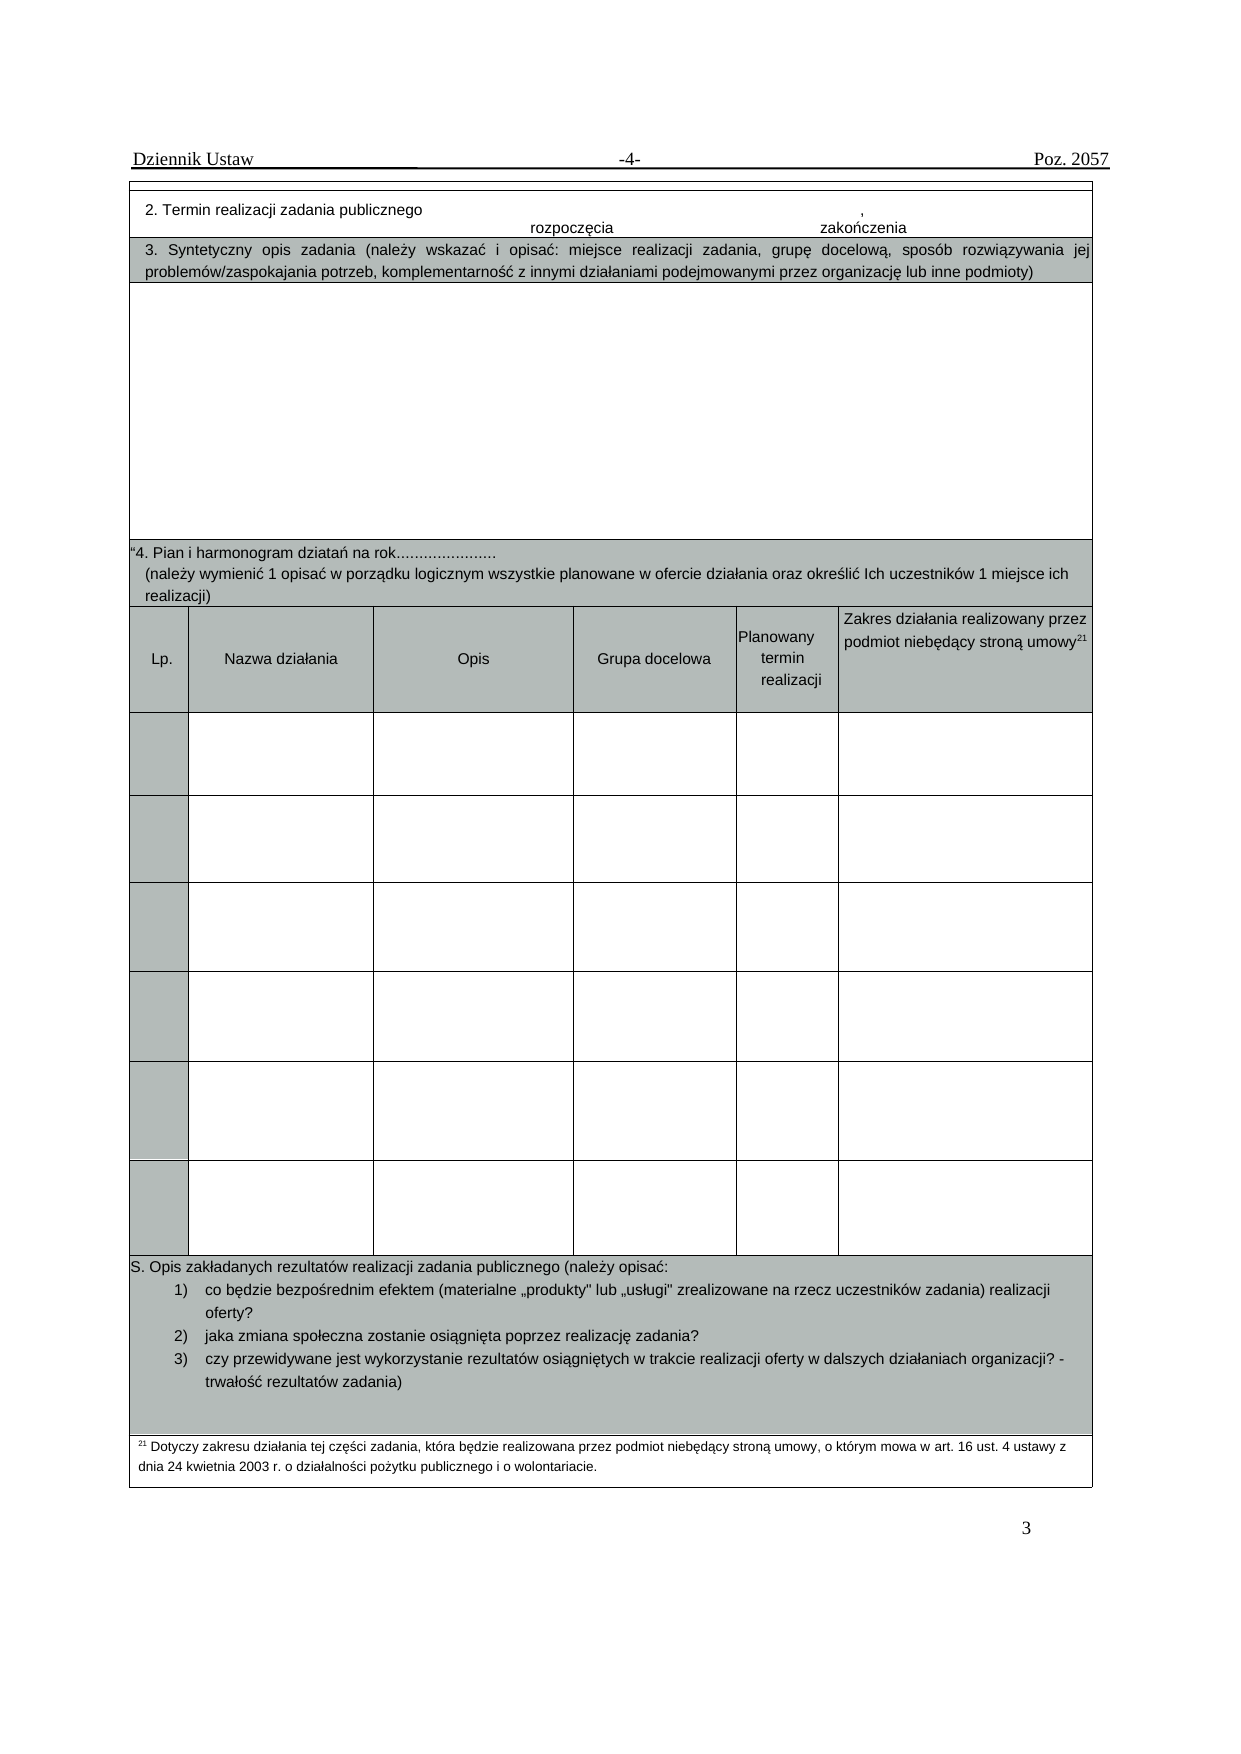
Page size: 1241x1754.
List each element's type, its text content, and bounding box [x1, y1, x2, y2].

table_cell [130, 1161, 188, 1255]
table_cell [737, 1161, 838, 1255]
table_cell [574, 713, 736, 795]
table_cell [374, 796, 573, 882]
table_cell [574, 972, 736, 1061]
table_cell [737, 1062, 838, 1159]
table_cell [130, 796, 188, 882]
table_cell [839, 1062, 1092, 1159]
table_cell Planowany termin realizacji [737, 607, 838, 712]
table_cell Opis [374, 607, 573, 712]
table_cell Grupa docelowa [574, 607, 736, 712]
table_cell [737, 713, 838, 795]
table_cell 3. Syntetyczny opis zadania (należy wskazać i opisać: miejsce realizacji zadania, grupę docelową, sposób rozwiązywania jej problemów/zaspokajania potrzeb, komplementarność z innymi działaniami podejmowanymi przez organizację lub inne podmioty) [130, 238, 1092, 282]
text 21 Dotyczy zakresu działania tej części zadania, która będzie realizowana przez podmiot niebędący stroną umowy, o którym mowa w art. 16 ust. 4 ustawy z dnia 24 kwietnia 2003 r. o działalności pożytku publicznego i o wolontariacie. [138, 1436, 1083, 1476]
table_header 2. Termin realizacji zadania publicznego , rozpoczęcia zakończenia [130, 191, 1092, 237]
table_cell [374, 1161, 573, 1255]
table_cell [374, 713, 573, 795]
table_cell [574, 796, 736, 882]
table_cell [839, 883, 1092, 971]
table_cell [374, 972, 573, 1061]
table_cell [839, 713, 1092, 795]
table_cell Zakres działania realizowany przez podmiot niebędący stroną umowy21 [839, 607, 1092, 712]
table_cell [189, 1062, 373, 1159]
table_cell [189, 972, 373, 1061]
table_cell [737, 796, 838, 882]
table_cell [737, 972, 838, 1061]
table_cell [130, 713, 188, 795]
table_cell S. Opis zakładanych rezultatów realizacji zadania publicznego (należy opisać: co będzie bezpośrednim efektem (materialne „produkty" lub „usługi" zrealizowane na rzecz uczestników zadania) realizacji oferty? jaka zmiana społeczna zostanie osiągnięta poprzez realizację zadania? czy przewidywane jest wykorzystanie rezultatów osiągniętych w trakcie realizacji oferty w dalszych działaniach organizacji? - trwałość rezultatów zadania) [130, 1256, 1092, 1434]
table_cell Nazwa działania [189, 607, 373, 712]
table_cell [839, 972, 1092, 1061]
table_cell [130, 283, 1092, 539]
table_cell [737, 883, 838, 971]
table_cell [130, 1062, 188, 1159]
table_cell “4. Pian i harmonogram dziatań na rok (należy wymienić 1 opisać w porządku logicznym wszystkie planowane w ofercie działania oraz określić Ich uczestników 1 miejsce ich realizacji) [130, 540, 1092, 606]
table_cell [189, 1161, 373, 1255]
table_cell Lp. [130, 607, 188, 712]
table_cell [374, 883, 573, 971]
table_cell [839, 796, 1092, 882]
table_cell [130, 972, 188, 1061]
table_cell [130, 883, 188, 971]
table_cell [189, 713, 373, 795]
table_cell [189, 883, 373, 971]
table_cell [189, 796, 373, 882]
table_cell [374, 1062, 573, 1159]
table_cell [839, 1161, 1092, 1255]
table_cell [574, 1161, 736, 1255]
table_cell [574, 883, 736, 971]
table_cell [574, 1062, 736, 1159]
